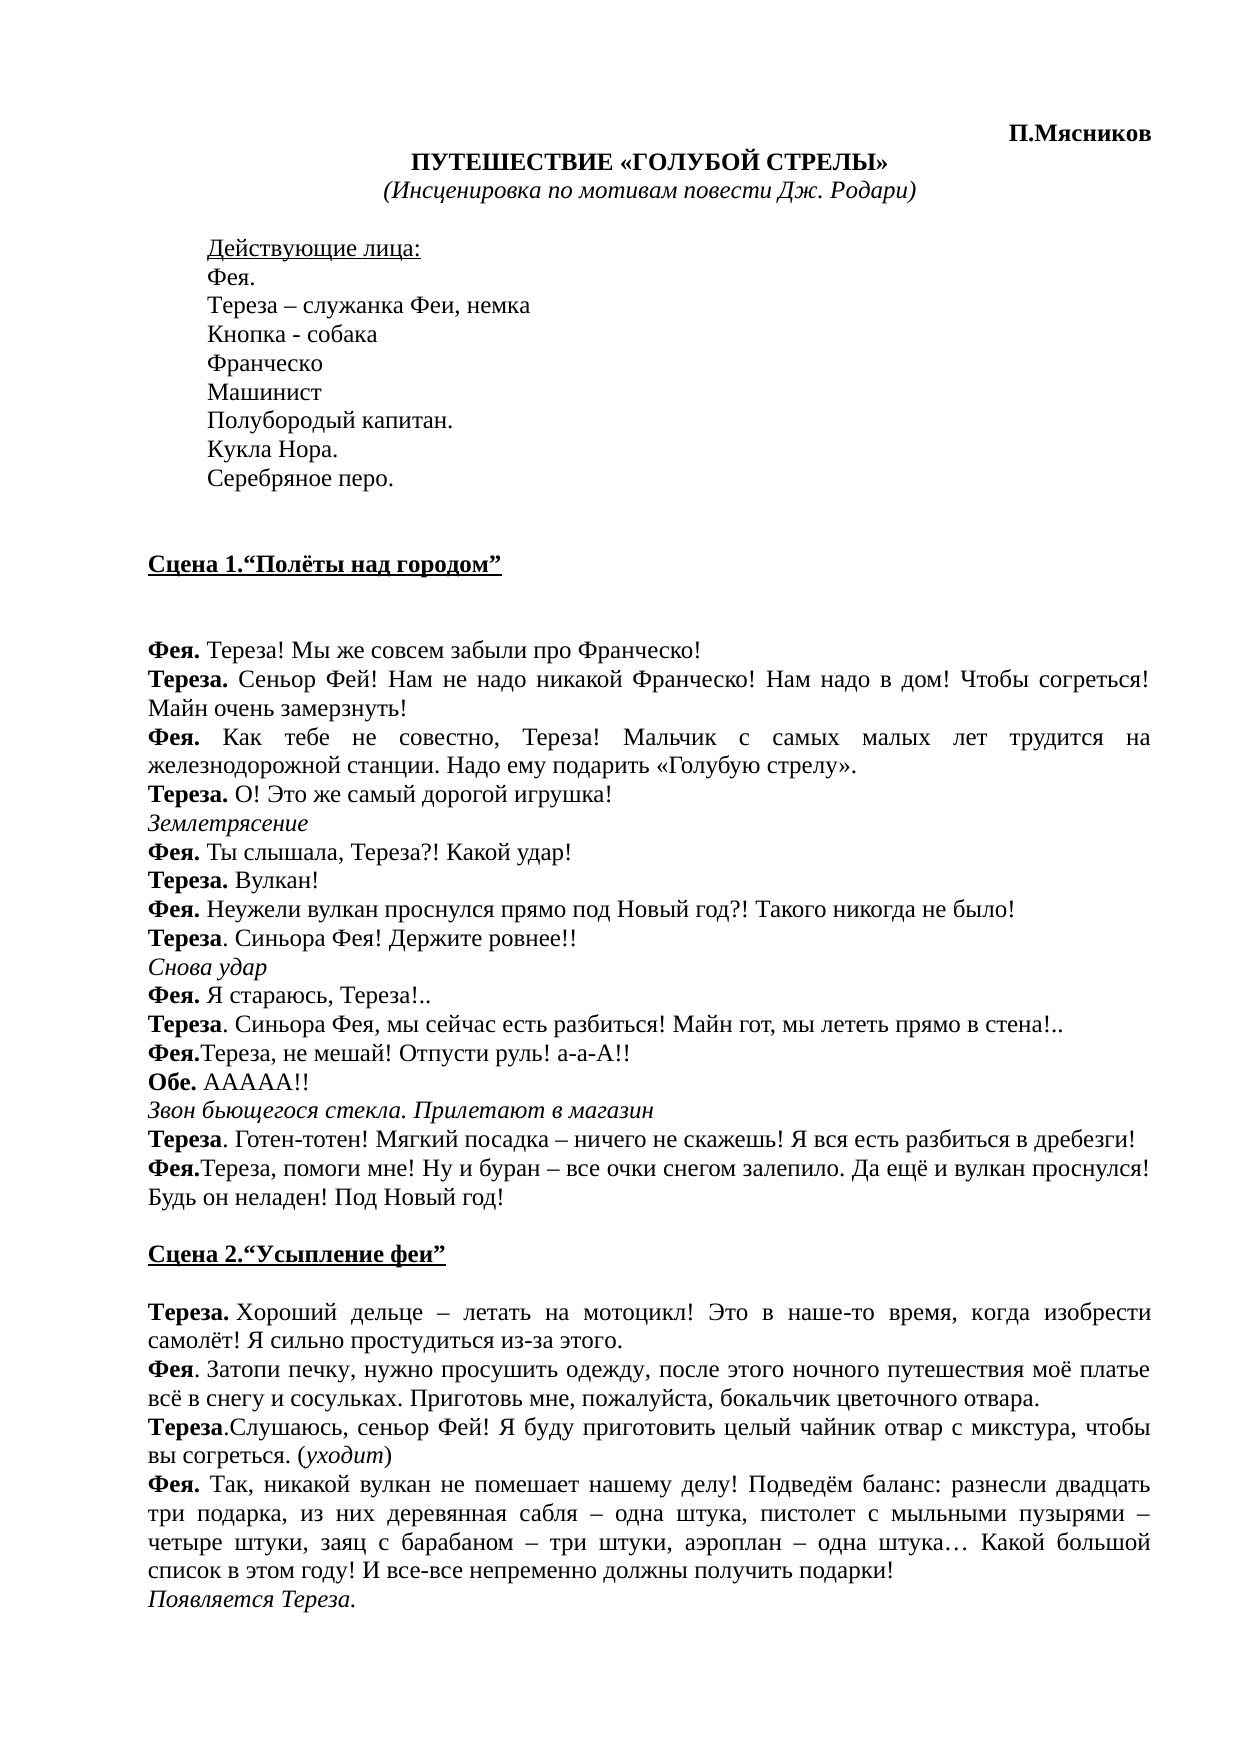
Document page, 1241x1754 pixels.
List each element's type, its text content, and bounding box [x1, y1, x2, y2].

text Снова удар [148, 952, 1152, 981]
text Фея. Затопи печку, нужно просушить одежду, после этого ночного путешествия моё платье всё в снегу и сосульках. Приготовь мне, пожалуйста, бокальчик цветочного отвара. [148, 1354, 1152, 1412]
text Фея. Как тебе не совестно, Тереза! Мальчик с самых малых лет трудится на железнодорожной станции. Надо ему подарить «Голубую стрелу». [148, 722, 1152, 779]
text Тереза – служанка Феи, немка [148, 291, 1152, 319]
text Тереза. О! Это же самый дорогой игрушка! [148, 779, 1152, 808]
text Тереза.Слушаюсь, сеньор Фей! Я буду приготовить целый чайник отвар с микстура, чтобы вы согреться. (уходит) [148, 1412, 1152, 1469]
text Кнопка - собака [148, 319, 1152, 348]
text Фея.Тереза, помоги мне! Ну и буран – все очки снегом залепило. Да ещё и вулкан проснулся! Будь он неладен! Под Новый год! [148, 1153, 1152, 1211]
text Действующие лица: [148, 233, 1152, 262]
text Сцена 2.“Усыпление феи” [148, 1239, 1152, 1268]
subtitle ПУТЕШЕСТВИЕ «ГОЛУБОЙ СТРЕЛЫ» [148, 147, 1152, 176]
text Тереза. Вулкан! [148, 866, 1152, 894]
text Землетрясение [148, 808, 1152, 837]
text Фея. Я стараюсь, Тереза!.. [148, 981, 1152, 1009]
text Обе. ААААА!! [148, 1067, 1152, 1096]
text Тереза. Готен-тотен! Мягкий посадка – ничего не скажешь! Я вся есть разбиться в дребезги! [148, 1124, 1152, 1153]
text Сцена 1.“Полёты над городом” [148, 549, 1152, 578]
text Звон бьющегося стекла. Прилетают в магазин [148, 1096, 1152, 1124]
text Машинист [148, 377, 1152, 406]
text Тереза. Синьора Фея, мы сейчас есть разбиться! Майн гот, мы лететь прямо в стена!.. [148, 1009, 1152, 1038]
text Появляется Тереза. [148, 1584, 1152, 1613]
text Полубородый капитан. [148, 406, 1152, 434]
text Тереза. Синьора Фея! Держите ровнее!! [148, 923, 1152, 952]
text Фея. [148, 262, 1152, 291]
text Франческо [148, 348, 1152, 377]
text Серебряное перо. [148, 463, 1152, 492]
text Фея. Неужели вулкан проснулся прямо под Новый год?! Такого никогда не было! [148, 894, 1152, 923]
subtitle (Инсценировка по мотивам повести Дж. Родари) [148, 176, 1152, 204]
text Кукла Нора. [148, 434, 1152, 463]
text Фея. Ты слышала, Тереза?! Какой удар! [148, 837, 1152, 866]
text Фея.Тереза, не мешай! Отпусти руль! а-а-А!! [148, 1038, 1152, 1067]
text Тереза. Хороший дельце – летать на мотоцикл! Это в наше-то время, когда изобрести самолёт! Я сильно простудиться из-за этого. [148, 1297, 1152, 1354]
text Фея. Так, никакой вулкан не помешает нашему делу! Подведём баланс: разнесли двадцать три подарка, из них деревянная сабля – одна штука, пистолет с мыльными пузырями – четыре штуки, заяц с барабаном – три штуки, аэроплан – одна штука… Какой большой список в этом году! И все-все непременно должны получить подарки! [148, 1469, 1152, 1584]
subtitle П.Мясников [148, 118, 1152, 147]
text Фея. Тереза! Мы же совсем забыли про Франческо! [148, 636, 1152, 664]
text Тереза. Сеньор Фей! Нам не надо никакой Франческо! Нам надо в дом! Чтобы согреться! Майн очень замерзнуть! [148, 664, 1152, 722]
